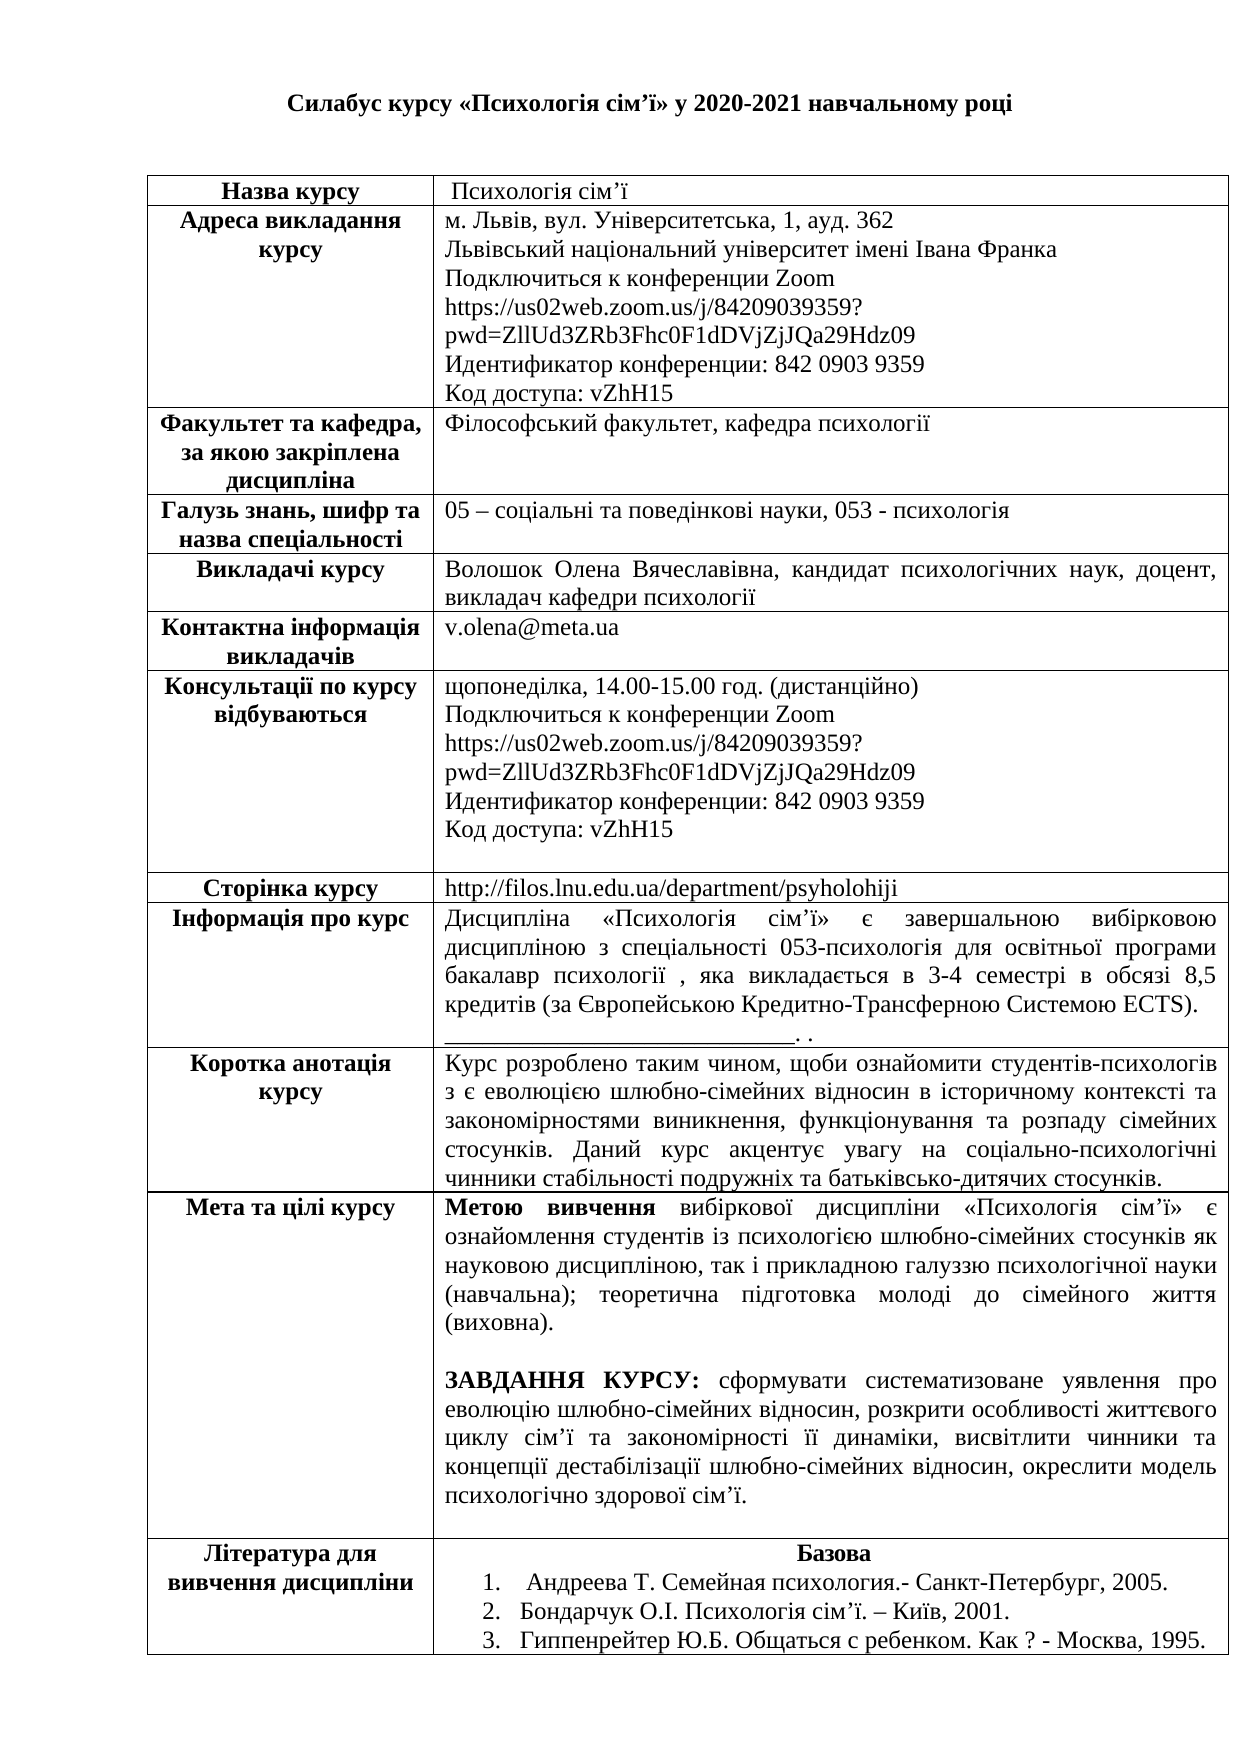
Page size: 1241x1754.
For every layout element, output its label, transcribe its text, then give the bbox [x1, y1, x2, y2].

table_cell Дисципліна «Психологія сім’ї» є завершальною вибірковою дисципліною з спеціальності 053-психологія для освітньої програми бакалавр психології , яка викладається в 3-4 семестрі в обсязі 8,5 кредитів (за Європейською Кредитно-Трансферною Системою ECTS). ____________________________. . [434, 903, 1228, 1047]
table_cell Контактна інформація викладачів [148, 612, 433, 670]
text Силабус курсу «Психологія сім’ї» у 2020-2021 навчальному році [148, 88, 1152, 117]
table_cell м. Львів, вул. Університетська, 1, ауд. 362 Львівський національний університет імені Івана Франка ﻿Подключиться к конференции Zoom https://us02web.zoom.us/j/84209039359?pwd=ZllUd3ZRb3Fhc0F1dDVjZjJQa29Hdz09 Идентификатор конференции: 842 0903 9359 Код доступа: vZhH15 [434, 206, 1228, 407]
table_cell Факультет та кафедра, за якою закріплена дисципліна [148, 408, 433, 494]
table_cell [434, 1539, 1228, 1653]
table_cell Консультації по курсу відбуваються [148, 671, 433, 872]
table_header Психологія сім’ї [434, 176, 1228, 204]
table_cell Філософський факультет, кафедра психології [434, 408, 1228, 494]
table_cell щопонеділка, 14.00-15.00 год. (дистанційно) ﻿ Подключиться к конференции Zoom https://us02web.zoom.us/j/84209039359?pwd=ZllUd3ZRb3Fhc0F1dDVjZjJQa29Hdz09 Идентификатор конференции: 842 0903 9359 Код доступа: vZhH15 [434, 671, 1228, 872]
table_cell Викладачі курсу [148, 554, 433, 611]
table_cell 05 – соціальні та поведінкові науки, 053 - психологія [434, 495, 1228, 553]
table_cell Мета та цілі курсу [148, 1193, 433, 1537]
table_cell http://filos.lnu.edu.ua/department/psyholohiji [434, 873, 1228, 902]
table_header Назва курсу [148, 176, 433, 204]
table_cell Курс розроблено таким чином, щоби ознайомити студентів-психологів з є еволюцією шлюбно-сімейних відносин в історичному контексті та закономірностями виникнення, функціонування та розпаду сімейних стосунків. Даний курс акцентує увагу на соціально-психологічні чинники стабільності подружніх та батьківсько-дитячих стосунків. [434, 1048, 1228, 1191]
table_cell Адреса викладання курсу [148, 206, 433, 407]
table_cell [148, 1539, 433, 1653]
table_cell Метою вивчення вибіркової дисципліни «Психологія сім’ї» є ознайомлення студентів із психологією шлюбно-сімейних стосунків як науковою дисципліною, так і прикладною галуззю психологічної науки (навчальна); теоретична підготовка молоді до сімейного життя (виховна). ЗАВДАННЯ КУРСУ: сформувати систематизоване уявлення про еволюцію шлюбно-сімейних відносин, розкрити особливості життєвого циклу сім’ї та закономірності її динаміки, висвітлити чинники та концепції дестабілізації шлюбно-сімейних відносин, окреслити модель психологічно здорової сім’ї. [434, 1193, 1228, 1537]
table_cell Інформація про курс [148, 903, 433, 1047]
table_cell Сторінка курсу [148, 873, 433, 902]
table_cell Галузь знань, шифр та назва спеціальності [148, 495, 433, 553]
table_cell Коротка анотація курсу [148, 1048, 433, 1191]
table_cell Волошок Олена Вячеславівна, кандидат психологічних наук, доцент, викладач кафедри психології [434, 554, 1228, 611]
table_cell v.olena@meta.ua [434, 612, 1228, 670]
